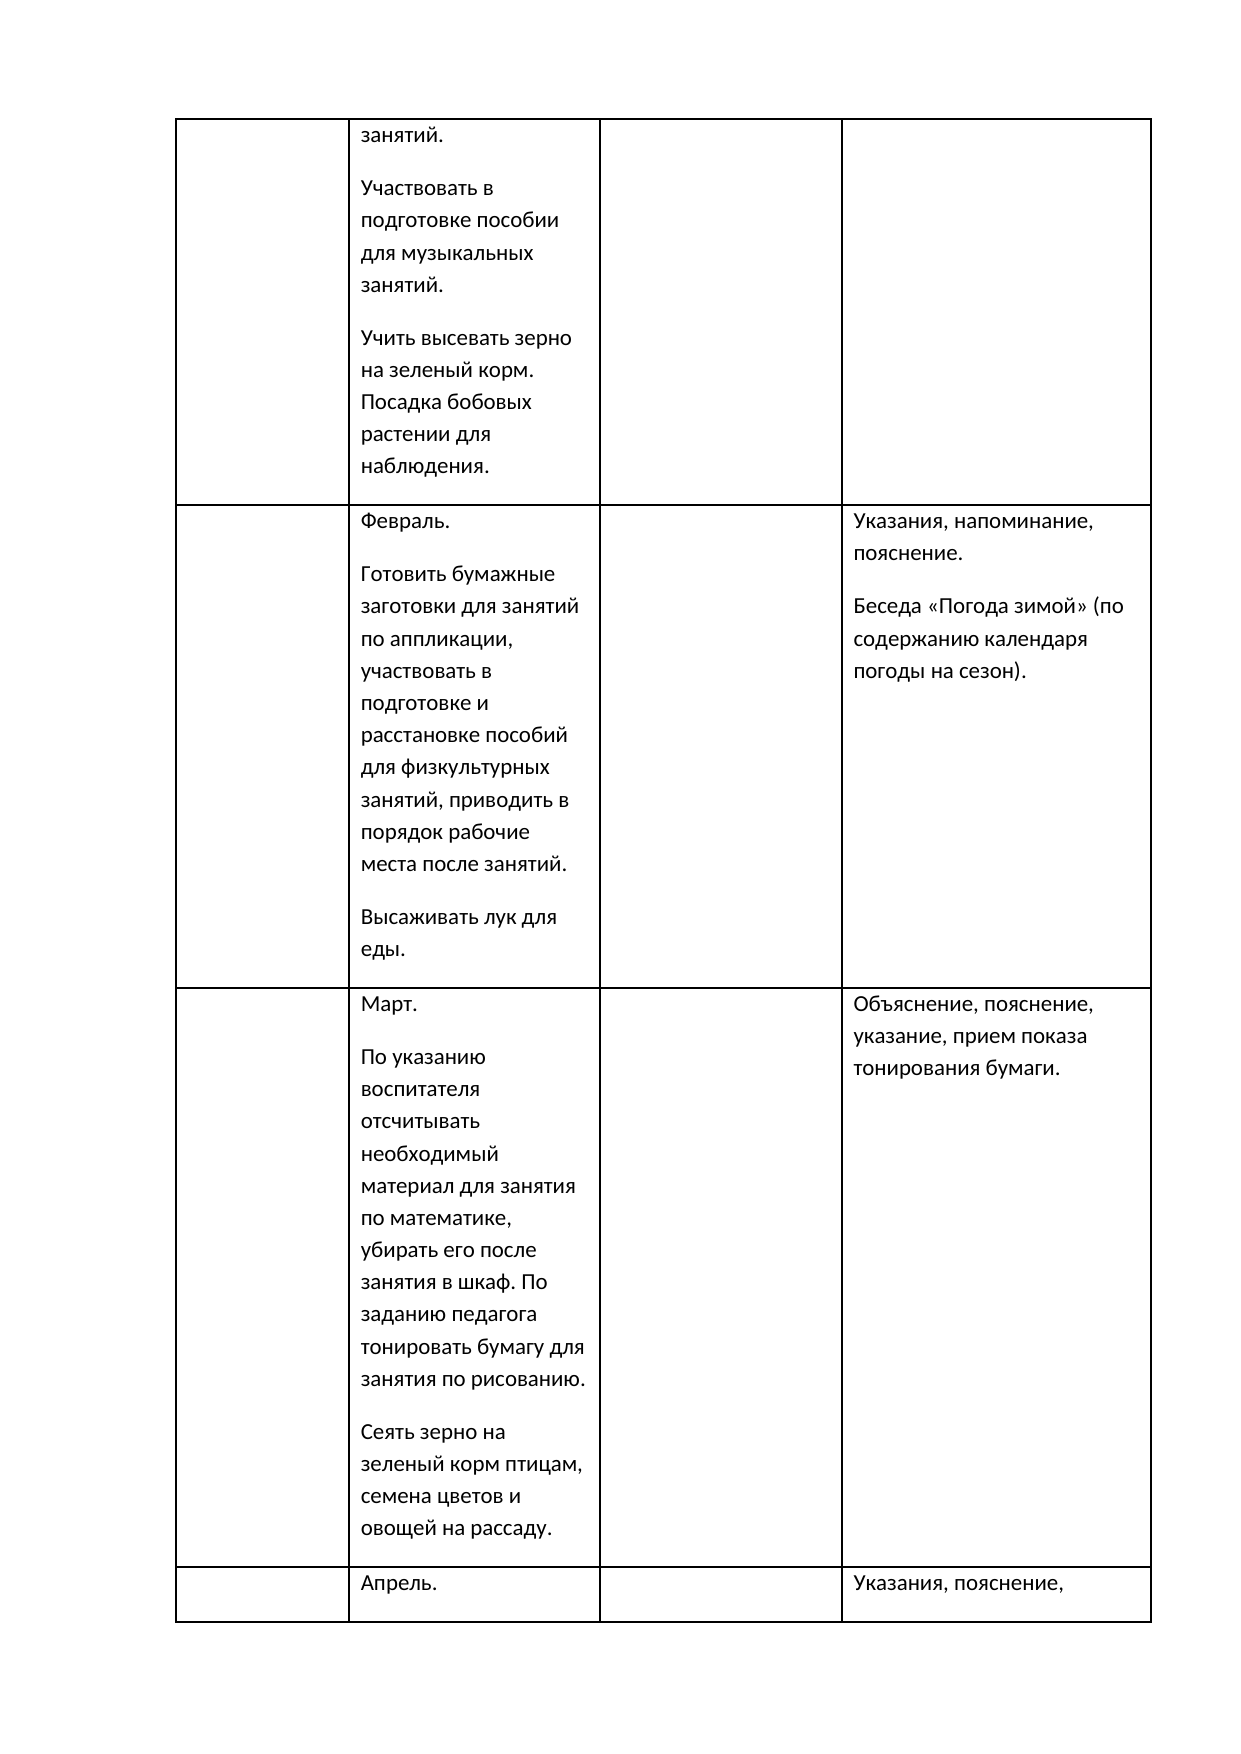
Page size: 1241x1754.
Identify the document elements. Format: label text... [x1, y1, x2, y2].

table_cell [601, 989, 841, 1566]
table_cell Март. По указанию воспитателя отсчитывать необходимый материал для занятия по математике, убирать его после занятия в шкаф. По заданию педагога тонировать бумагу для занятия по рисованию. Сеять зерно на зеленый корм птицам, семена цветов и овощей на рассаду. [350, 989, 599, 1566]
table_cell [601, 506, 841, 987]
table_cell [177, 120, 348, 504]
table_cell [350, 1568, 599, 1621]
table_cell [843, 120, 1150, 504]
table_cell [177, 1568, 348, 1621]
table_cell Объяснение, пояснение, указание, прием показа тонирования бумаги. [843, 989, 1150, 1566]
table_cell [177, 506, 348, 987]
table_cell Указания, напоминание, пояснение. Беседа «Погода зимой» (по содержанию календаря погоды на сезон). [843, 506, 1150, 987]
table_cell [601, 1568, 841, 1621]
table_cell [177, 989, 348, 1566]
table_cell [601, 120, 841, 504]
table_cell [350, 120, 599, 504]
table_cell Февраль. Готовить бумажные заготовки для занятий по аппликации, участвовать в подготовке и расстановке пособий для физкультурных занятий, приводить в порядок рабочие места после занятий. Высаживать лук для еды. [350, 506, 599, 987]
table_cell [843, 1568, 1150, 1621]
